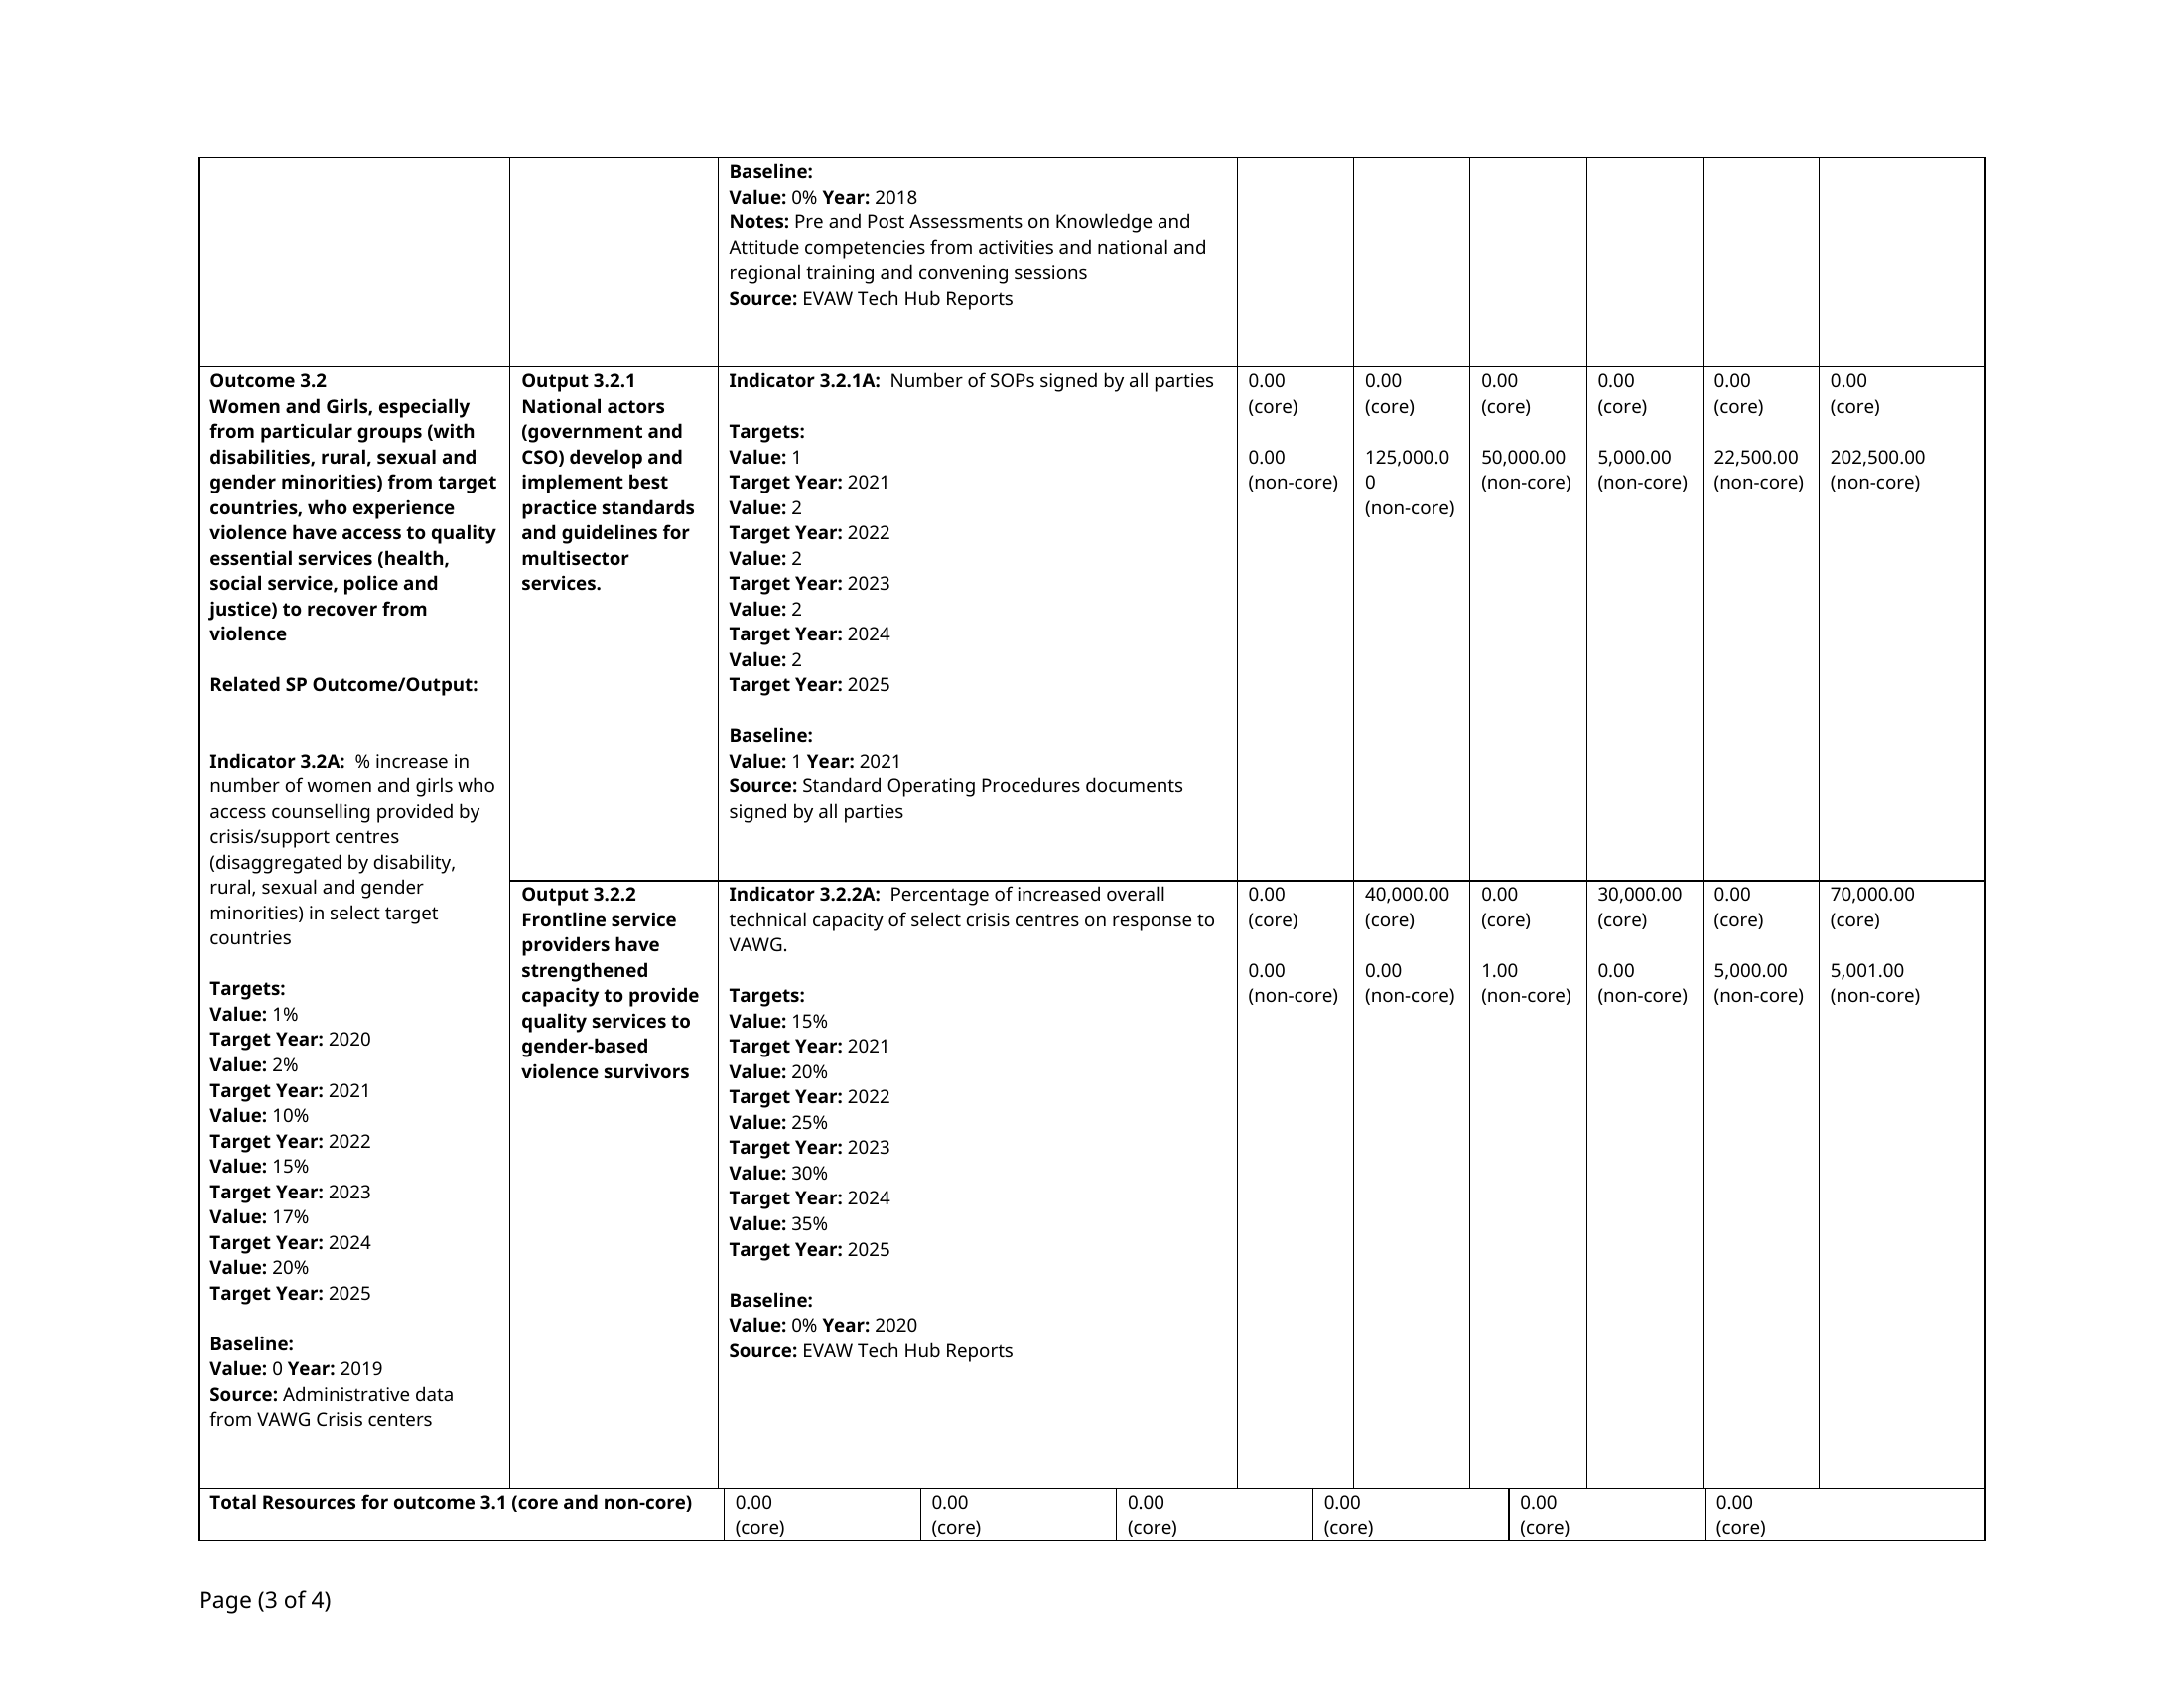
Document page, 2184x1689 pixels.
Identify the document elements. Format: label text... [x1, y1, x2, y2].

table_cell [1117, 1489, 1312, 1540]
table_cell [1510, 1489, 1705, 1540]
table_cell Outcome 3.2 Women and Girls, especially from particular groups (with disabilities, rural, sexual and gender minorities) from target countries, who experience violence have access to quality essential services (health, social service, police and justice) to recover from violence Related SP Outcome/Output: Indicator 3.2A: % increase in number of women and girls who access counselling provided by crisis/support centres (disaggregated by disability, rural, sexual and gender minorities) in select target countries Targets: Value: 1% Target Year: 2020 Value: 2% Target Year: 2021 Value: 10% Target Year: 2022 Value: 15% Target Year: 2023 Value: 17% Target Year: 2024 Value: 20% Target Year: 2025 Baseline: Value: 0 Year: 2019 Source: Administrative data from VAWG Crisis centers [200, 367, 509, 1488]
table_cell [725, 1489, 920, 1540]
table_cell 40,000.00 (core) 0.00 (non-core) [1354, 882, 1469, 1488]
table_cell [1354, 158, 1469, 366]
table_cell 0.00 (core) 50,000.00 (non-core) [1470, 367, 1586, 880]
table_cell 0.00 (core) 5,000.00 (non-core) [1704, 882, 1819, 1488]
table_cell Output 3.2.2 Frontline service providers have strengthened capacity to provide quality services to gender-based violence survivors [510, 882, 718, 1488]
table_cell 0.00 (core) 0.00 (non-core) [1238, 367, 1353, 880]
table_cell 0.00 (core) 22,500.00 (non-core) [1704, 367, 1819, 880]
table_cell 0.00 (core) 202,500.00 (non-core) [1820, 367, 1984, 880]
table_cell 30,000.00 (core) 0.00 (non-core) [1587, 882, 1703, 1488]
table_cell Indicator 3.2.1A: Number of SOPs signed by all parties Targets: Value: 1 Target Year: 2021 Value: 2 Target Year: 2022 Value: 2 Target Year: 2023 Value: 2 Target Year: 2024 Value: 2 Target Year: 2025 Baseline: Value: 1 Year: 2021 Source: Standard Operating Procedures documents signed by all parties [719, 367, 1237, 880]
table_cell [1313, 1489, 1508, 1540]
table_cell 0.00 (core) 0.00 (non-core) [1238, 882, 1353, 1488]
table_cell 0.00 (core) 5,000.00 (non-core) [1587, 367, 1703, 880]
table_cell 70,000.00 (core) 5,001.00 (non-core) [1820, 882, 1984, 1488]
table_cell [1706, 1489, 1984, 1540]
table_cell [1238, 158, 1353, 366]
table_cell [719, 158, 1237, 366]
table_cell Output 3.2.1 National actors (government and CSO) develop and implement best practice standards and guidelines for multisector services. [510, 367, 718, 880]
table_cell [200, 1489, 724, 1540]
table_cell 0.00 (core) 125,000.00 (non-core) [1354, 367, 1469, 880]
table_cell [1587, 158, 1703, 366]
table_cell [1704, 158, 1819, 366]
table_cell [1820, 158, 1984, 366]
table_cell Indicator 3.2.2A: Percentage of increased overall technical capacity of select crisis centres on response to VAWG. Targets: Value: 15% Target Year: 2021 Value: 20% Target Year: 2022 Value: 25% Target Year: 2023 Value: 30% Target Year: 2024 Value: 35% Target Year: 2025 Baseline: Value: 0% Year: 2020 Source: EVAW Tech Hub Reports [719, 882, 1237, 1488]
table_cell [510, 158, 718, 366]
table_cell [921, 1489, 1116, 1540]
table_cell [1470, 158, 1586, 366]
table_cell 0.00 (core) 1.00 (non-core) [1470, 882, 1586, 1488]
